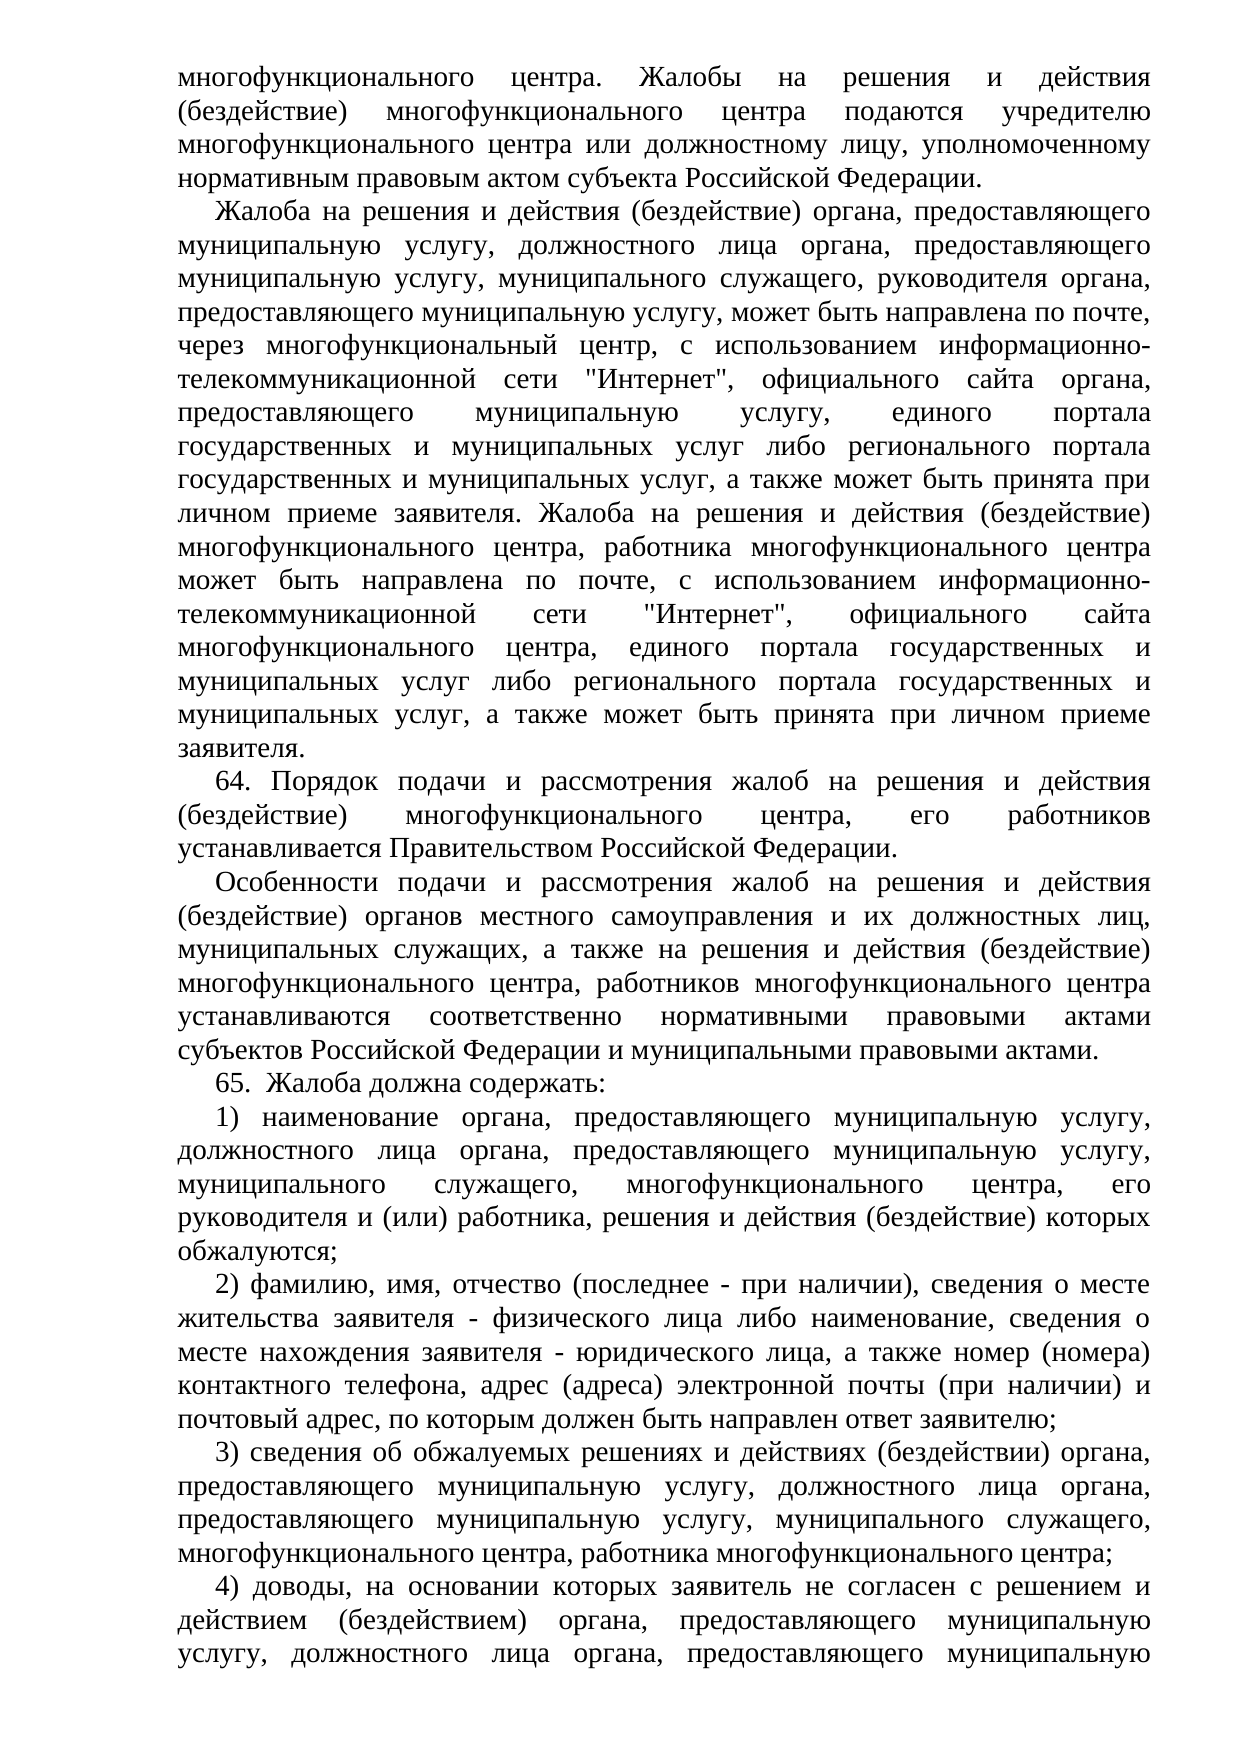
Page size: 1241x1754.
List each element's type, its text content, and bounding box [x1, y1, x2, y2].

list Особенности подачи и рассмотрения жалоб на решения и действия (бездействие) органов местного самоуправления и их должностных лиц, муниципальных служащих, а также на решения и действия (бездействие) многофункционального центра, работников многофункционального центра устанавливаются соответственно нормативными правовыми актами субъектов Российской Федерации и муниципальными правовыми актами. [177, 864, 1152, 1065]
list 2) фамилию, имя, отчество (последнее - при наличии), сведения о месте жительства заявителя - физического лица либо наименование, сведения о месте нахождения заявителя - юридического лица, а также номер (номера) контактного телефона, адрес (адреса) электронной почты (при наличии) и почтовый адрес, по которым должен быть направлен ответ заявителю; [177, 1267, 1152, 1434]
list 1) наименование органа, предоставляющего муниципальную услугу, должностного лица органа, предоставляющего муниципальную услугу, муниципального служащего, многофункционального центра, его руководителя и (или) работника, решения и действия (бездействие) которых обжалуются; [177, 1099, 1152, 1267]
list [177, 1568, 1152, 1669]
list Жалоба на решения и действия (бездействие) органа, предоставляющего муниципальную услугу, должностного лица органа, предоставляющего муниципальную услугу, муниципального служащего, руководителя органа, предоставляющего муниципальную услугу, может быть направлена по почте, через многофункциональный центр, с использованием информационно-телекоммуникационной сети "Интернет", официального сайта органа, предоставляющего муниципальную услугу, единого портала государственных и муниципальных услуг либо регионального портала государственных и муниципальных услуг, а также может быть принята при личном приеме заявителя. Жалоба на решения и действия (бездействие) многофункционального центра, работника многофункционального центра может быть направлена по почте, с использованием информационно-телекоммуникационной сети "Интернет", официального сайта многофункционального центра, единого портала государственных и муниципальных услуг либо регионального портала государственных и муниципальных услуг, а также может быть принята при личном приеме заявителя. [177, 193, 1152, 763]
text 65. Жалоба должна содержать: [177, 1065, 1152, 1099]
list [177, 59, 1152, 193]
list 64. Порядок подачи и рассмотрения жалоб на решения и действия (бездействие) многофункционального центра, его работников устанавливается Правительством Российской Федерации. [177, 763, 1152, 864]
list 3) сведения об обжалуемых решениях и действиях (бездействии) органа, предоставляющего муниципальную услугу, должностного лица органа, предоставляющего муниципальную услугу, муниципального служащего, многофункционального центра, работника многофункционального центра; [177, 1434, 1152, 1568]
